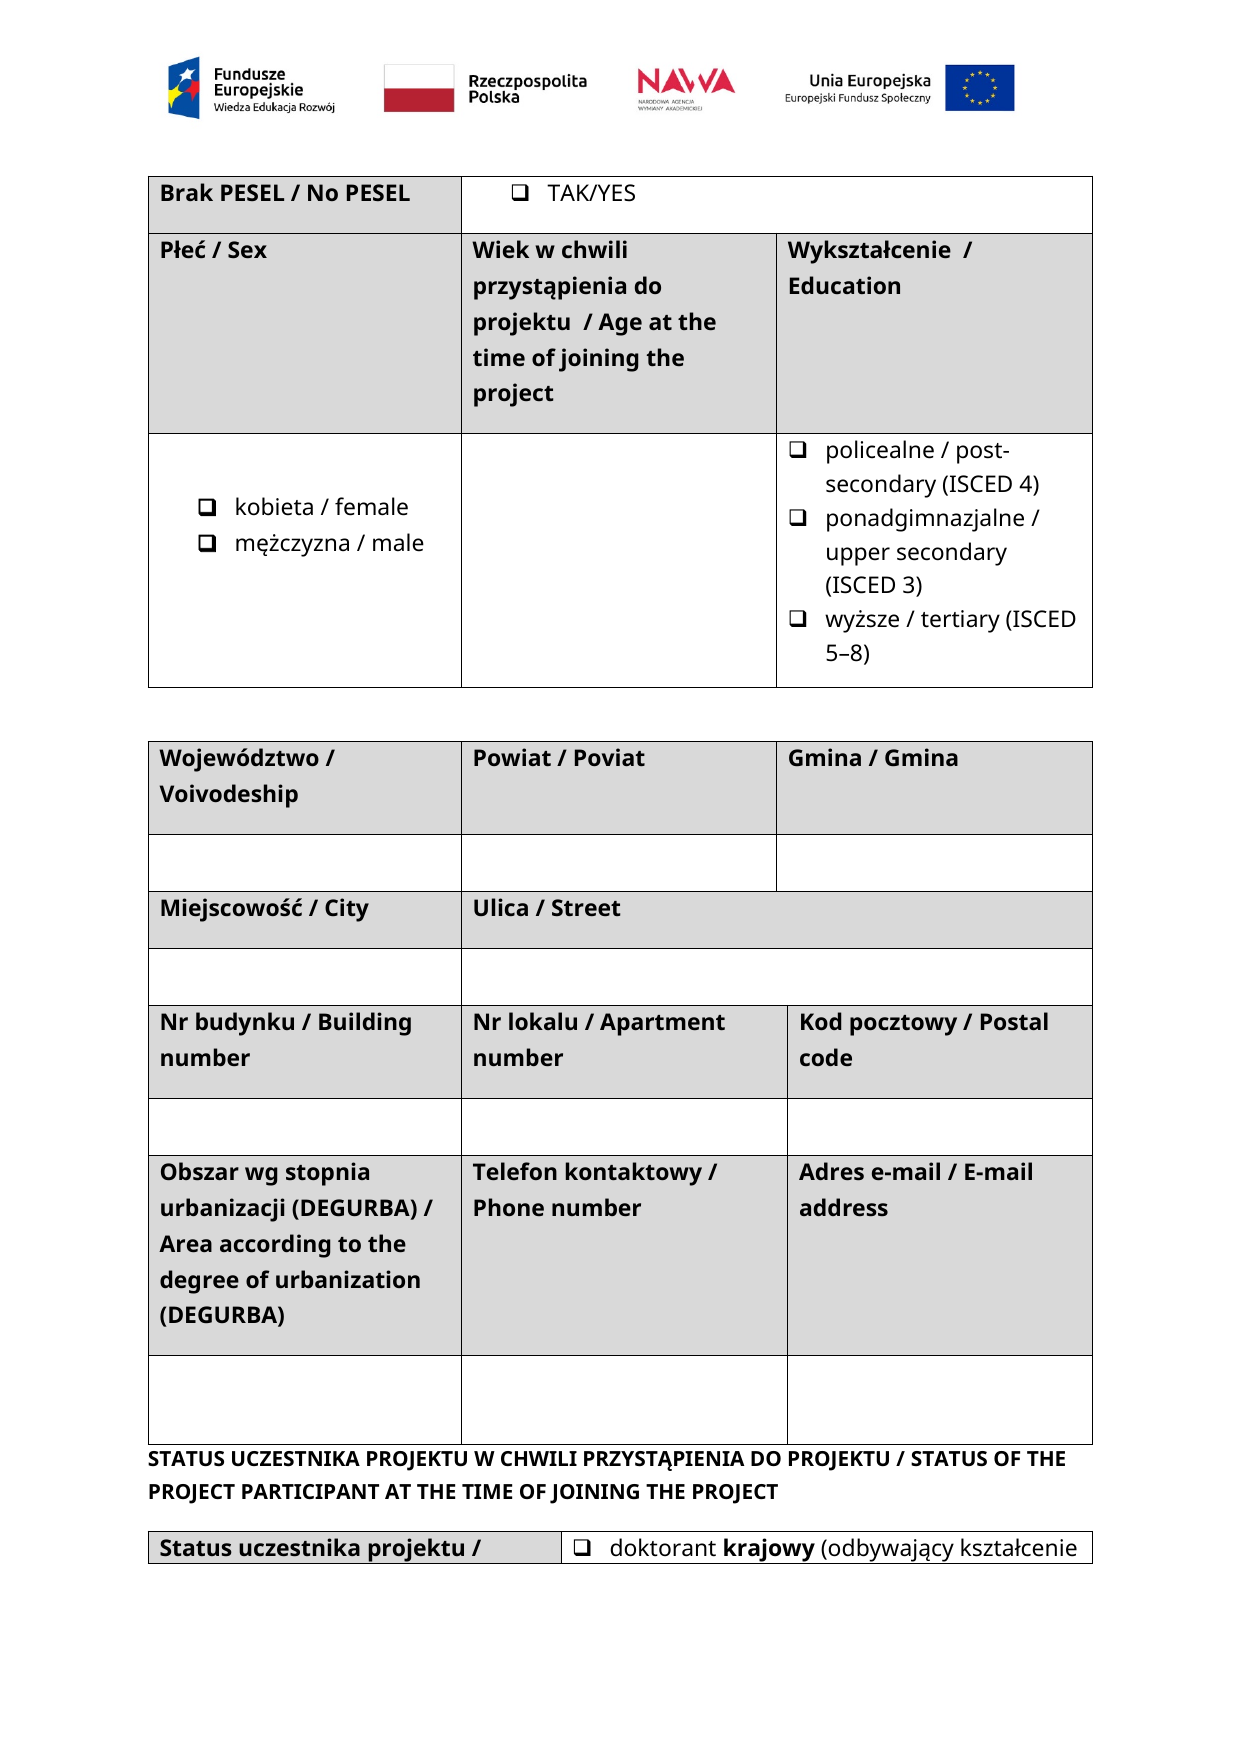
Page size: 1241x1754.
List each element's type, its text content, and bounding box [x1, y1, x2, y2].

table_cell Brak PESEL / No PESEL [149, 177, 461, 233]
table_cell [462, 949, 1092, 1005]
table_cell [149, 1099, 461, 1155]
table_cell [462, 434, 776, 687]
table_cell [149, 949, 461, 1005]
table_header Status uczestnika projektu / status of the project participant [149, 1532, 561, 1563]
table_header Gmina / Gmina [777, 742, 1092, 834]
table_cell [462, 1099, 787, 1155]
table_cell [788, 1356, 1092, 1443]
table_cell kobieta / female mężczyzna / male [149, 434, 461, 687]
picture [147, 29, 1034, 148]
table_cell [788, 1099, 1092, 1155]
text STATUS UCZESTNIKA PROJEKTU W CHWILI PRZYSTĄPIENIA DO PROJEKTU / STATUS OF THE PROJECT PARTICIPANT AT THE TIME OF JOINING THE PROJECT [148, 1445, 1093, 1506]
table_cell Wykształcenie / Education [777, 234, 1092, 433]
table_cell Kod pocztowy / Postal code [788, 1006, 1092, 1098]
table_cell Wiek w chwili przystąpienia do projektu / Age at the time of joining the project [462, 234, 776, 433]
table_cell Telefon kontaktowy / Phone number [462, 1156, 787, 1355]
table_cell Miejscowość / City [149, 892, 461, 948]
table_cell [777, 835, 1092, 891]
table_cell TAK/YES [462, 177, 1092, 233]
table_cell Nr budynku / Building number [149, 1006, 461, 1098]
table_header Województwo / Voivodeship [149, 742, 461, 834]
table_cell Nr lokalu / Apartment number [462, 1006, 787, 1098]
table_cell Płeć / Sex [149, 234, 461, 433]
table_cell [462, 835, 776, 891]
table_cell [149, 1356, 461, 1443]
table_cell Ulica / Street [462, 892, 1092, 948]
table_cell [462, 1356, 787, 1443]
table_cell [149, 835, 461, 891]
table_cell policealne / post-secondary (ISCED 4) ponadgimnazjalne / upper secondary (ISCED 3) wyższe / tertiary (ISCED 5–8) [777, 434, 1092, 687]
table_header Powiat / Poviat [462, 742, 776, 834]
table_cell Obszar wg stopnia urbanizacji (DEGURBA) / Area according to the degree of urbanization (DEGURBA) [149, 1156, 461, 1355]
table_cell Adres e-mail / E-mail address [788, 1156, 1092, 1355]
